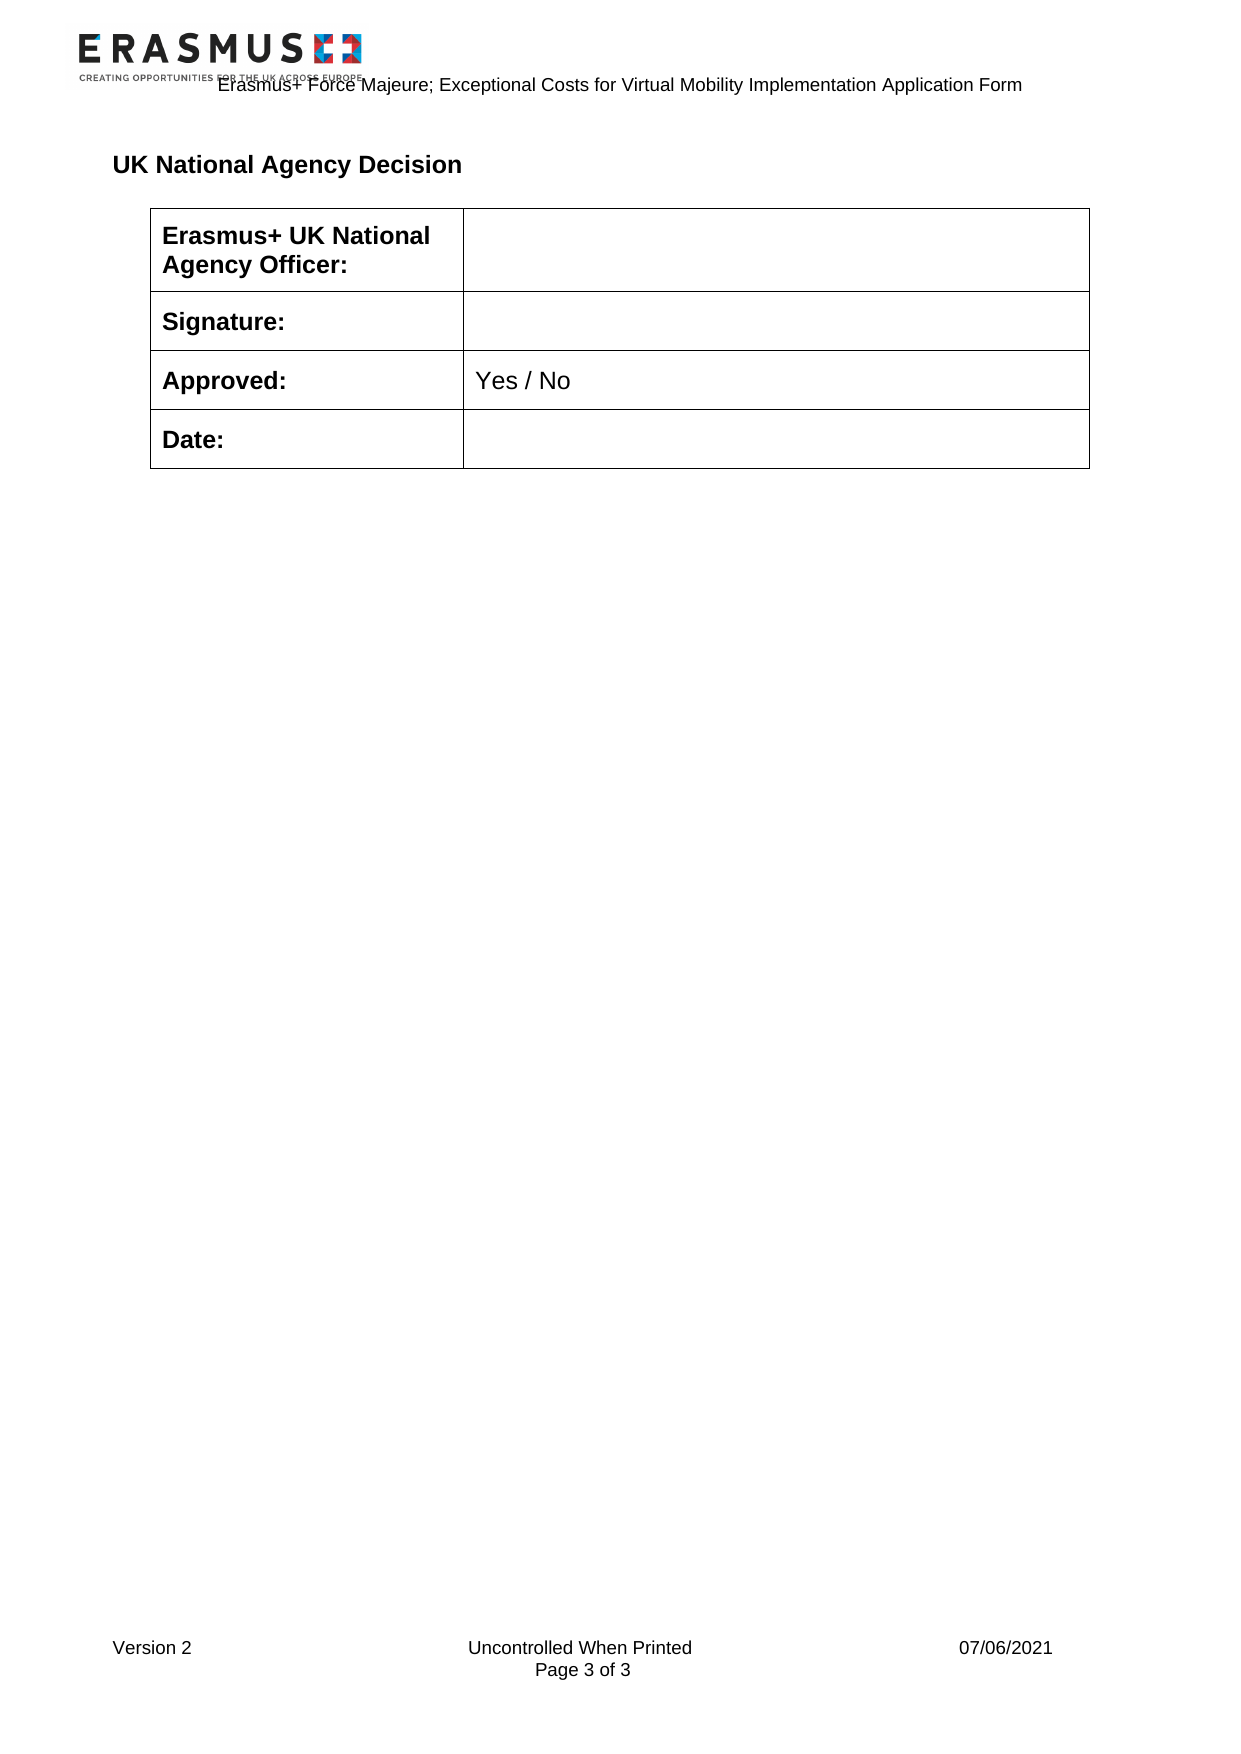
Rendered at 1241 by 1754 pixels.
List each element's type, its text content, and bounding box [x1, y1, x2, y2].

picture [322, 82, 327, 90]
table_cell Date: [151, 410, 463, 468]
table_cell Approved: [151, 351, 463, 409]
text UK National Agency Decision [112, 150, 1128, 179]
table_cell Yes / No [464, 351, 1089, 409]
table_header Erasmus+ UK National Agency Officer: [151, 209, 463, 291]
picture [65, 23, 369, 90]
table_cell [464, 292, 1089, 350]
table_cell [464, 410, 1089, 468]
table_cell Signature: [151, 292, 463, 350]
table_header [464, 209, 1089, 291]
